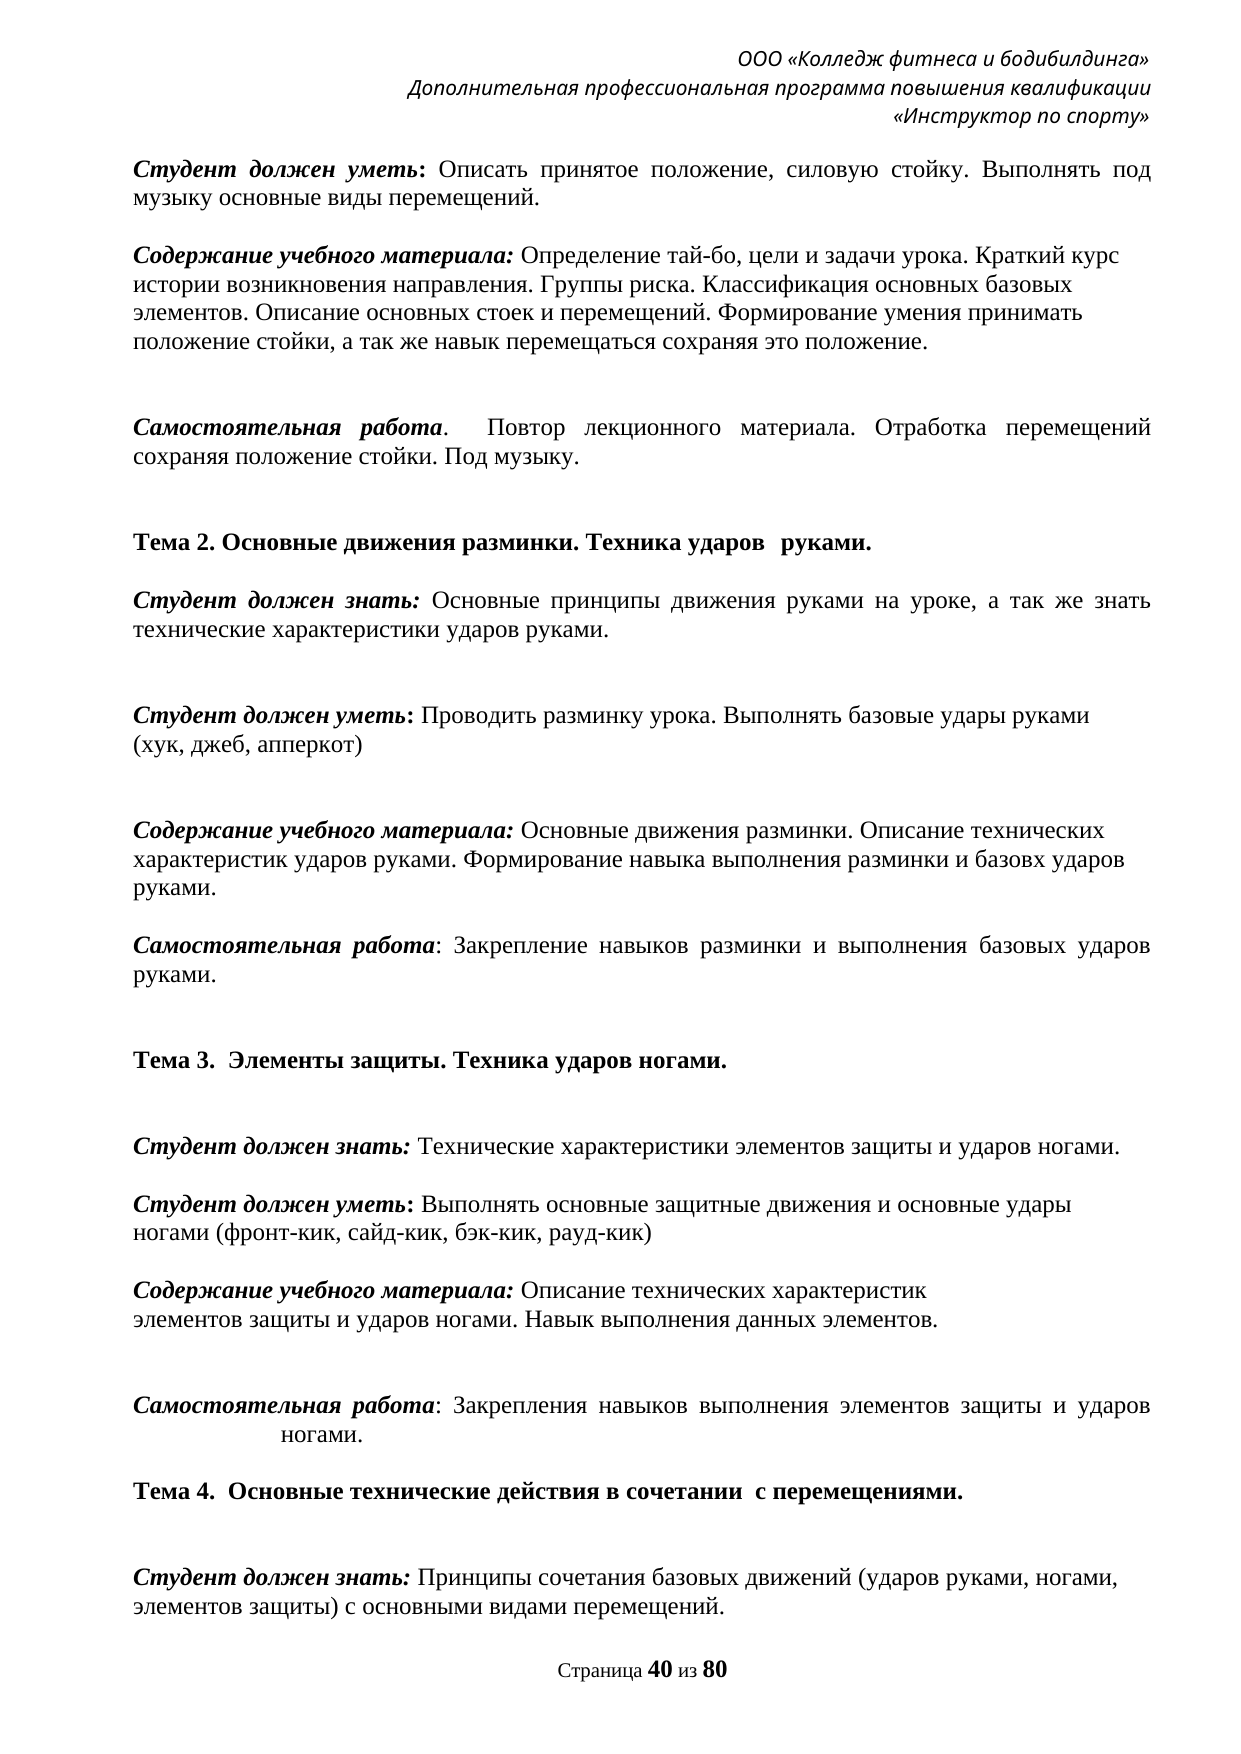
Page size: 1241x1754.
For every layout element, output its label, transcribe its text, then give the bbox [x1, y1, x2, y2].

text Тема 4. Основные технические действия в сочетании с перемещениями. [133, 1476, 1152, 1505]
text Студент должен знать: Основные принципы движения руками на уроке, а так же знать технические характеристики ударов руками. [133, 585, 1152, 642]
text Самостоятельная работа. Повтор лекционного материала. Отработка перемещений сохраняя положение стойки. Под музыку. [133, 412, 1152, 470]
text Содержание учебного материала: Определение тай-бо, цели и задачи урока. Краткий курс истории возникновения направления. Группы риска. Классификация основных базовых элементов. Описание основных стоек и перемещений. Формирование умения принимать положение стойки, а так же навык перемещаться сохраняя это положение. [133, 240, 1152, 355]
text Тема 3. Элементы защиты. Техника ударов ногами. [133, 1045, 1152, 1074]
text Тема 2. Основные движения разминки. Техника ударов руками. [133, 527, 1152, 556]
text Студент должен уметь: Выполнять основные защитные движения и основные удары [133, 1189, 1152, 1217]
text Самостоятельная работа: Закрепление навыков разминки и выполнения базовых ударов руками. [133, 930, 1152, 987]
text Студент должен знать: Принципы сочетания базовых движений (ударов руками, ногами, элементов защиты) с основными видами перемещений. [133, 1562, 1152, 1620]
text элементов защиты и ударов ногами. Навык выполнения данных элементов. [133, 1304, 1152, 1332]
text Студент должен знать: Технические характеристики элементов защиты и ударов ногами. [133, 1131, 1152, 1160]
text Студент должен уметь: Проводить разминку урока. Выполнять базовые удары руками [133, 700, 1152, 729]
text Студент должен уметь: Описать принятое положение, силовую стойку. Выполнять под музыку основные виды перемещений. [133, 154, 1152, 211]
text ногами (фронт-кик, сайд-кик, бэк-кик, рауд-кик) [133, 1217, 1152, 1246]
text Самостоятельная работа: Закрепления навыков выполнения элементов защиты и ударов ногами. [133, 1390, 1152, 1447]
text Содержание учебного материала: Основные движения разминки. Описание технических характеристик ударов руками. Формирование навыка выполнения разминки и базовх ударов руками. [133, 815, 1152, 901]
text (хук, джеб, апперкот) [133, 729, 1152, 757]
text Содержание учебного материала: Описание технических характеристик [133, 1275, 1152, 1304]
